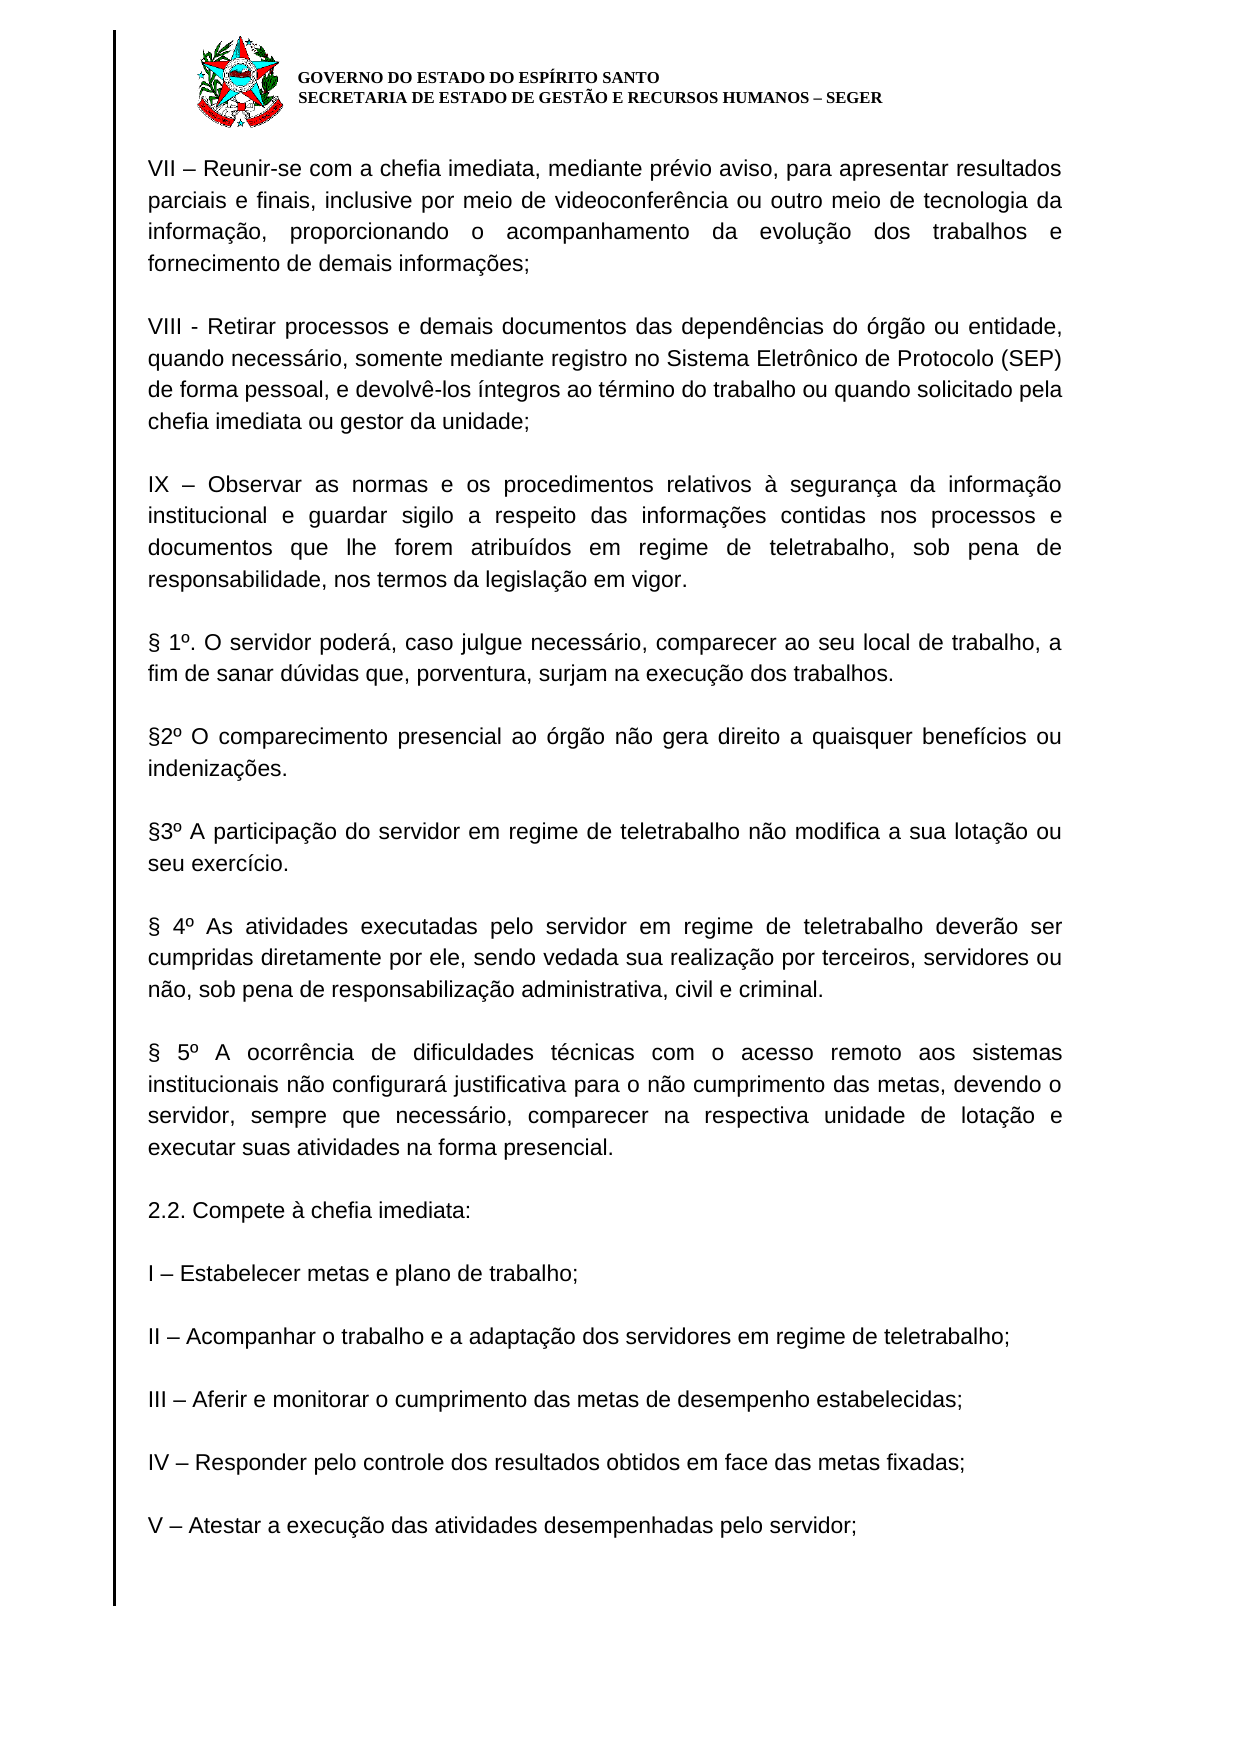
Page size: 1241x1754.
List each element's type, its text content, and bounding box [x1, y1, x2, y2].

text § 1º. O servidor poderá, caso julgue necessário, comparecer ao seu local de trabalho, a fim de sanar dúvidas que, porventura, surjam na execução dos trabalhos. [148, 629, 1063, 687]
text § 5º A ocorrência de dificuldades técnicas com o acesso remoto aos sistemas institucionais não configurará justificativa para o não cumprimento das metas, devendo o servidor, sempre que necessário, comparecer na respectiva unidade de lotação e executar suas atividades na forma presencial. [148, 1039, 1063, 1160]
text II – Acompanhar o trabalho e a adaptação dos servidores em regime de teletrabalho; [148, 1323, 1063, 1349]
text §2º O comparecimento presencial ao órgão não gera direito a quaisquer benefícios ou indenizações. [148, 723, 1063, 781]
text VII – Reunir-se com a chefia imediata, mediante prévio aviso, para apresentar resultados parciais e finais, inclusive por meio de videoconferência ou outro meio de tecnologia da informação, proporcionando o acompanhamento da evolução dos trabalhos e fornecimento de demais informações; [148, 155, 1063, 276]
text V – Atestar a execução das atividades desempenhadas pelo servidor; [148, 1512, 1063, 1539]
text VIII - Retirar processos e demais documentos das dependências do órgão ou entidade, quando necessário, somente mediante registro no Sistema Eletrônico de Protocolo (SEP) de forma pessoal, e devolvê-los íntegros ao término do trabalho ou quando solicitado pela chefia imediata ou gestor da unidade; [148, 313, 1063, 434]
text 2.2. Compete à chefia imediata: [148, 1197, 1063, 1223]
text IV – Responder pelo controle dos resultados obtidos em face das metas fixadas; [148, 1449, 1063, 1476]
text III – Aferir e monitorar o cumprimento das metas de desempenho estabelecidas; [148, 1386, 1063, 1412]
picture [189, 29, 291, 132]
text § 4º As atividades executadas pelo servidor em regime de teletrabalho deverão ser cumpridas diretamente por ele, sendo vedada sua realização por terceiros, servidores ou não, sob pena de responsabilização administrativa, civil e criminal. [148, 913, 1063, 1002]
text §3º A participação do servidor em regime de teletrabalho não modifica a sua lotação ou seu exercício. [148, 818, 1063, 876]
text I – Estabelecer metas e plano de trabalho; [148, 1260, 1063, 1286]
text IX – Observar as normas e os procedimentos relativos à segurança da informação institucional e guardar sigilo a respeito das informações contidas nos processos e documentos que lhe forem atribuídos em regime de teletrabalho, sob pena de responsabilidade, nos termos da legislação em vigor. [148, 471, 1063, 592]
